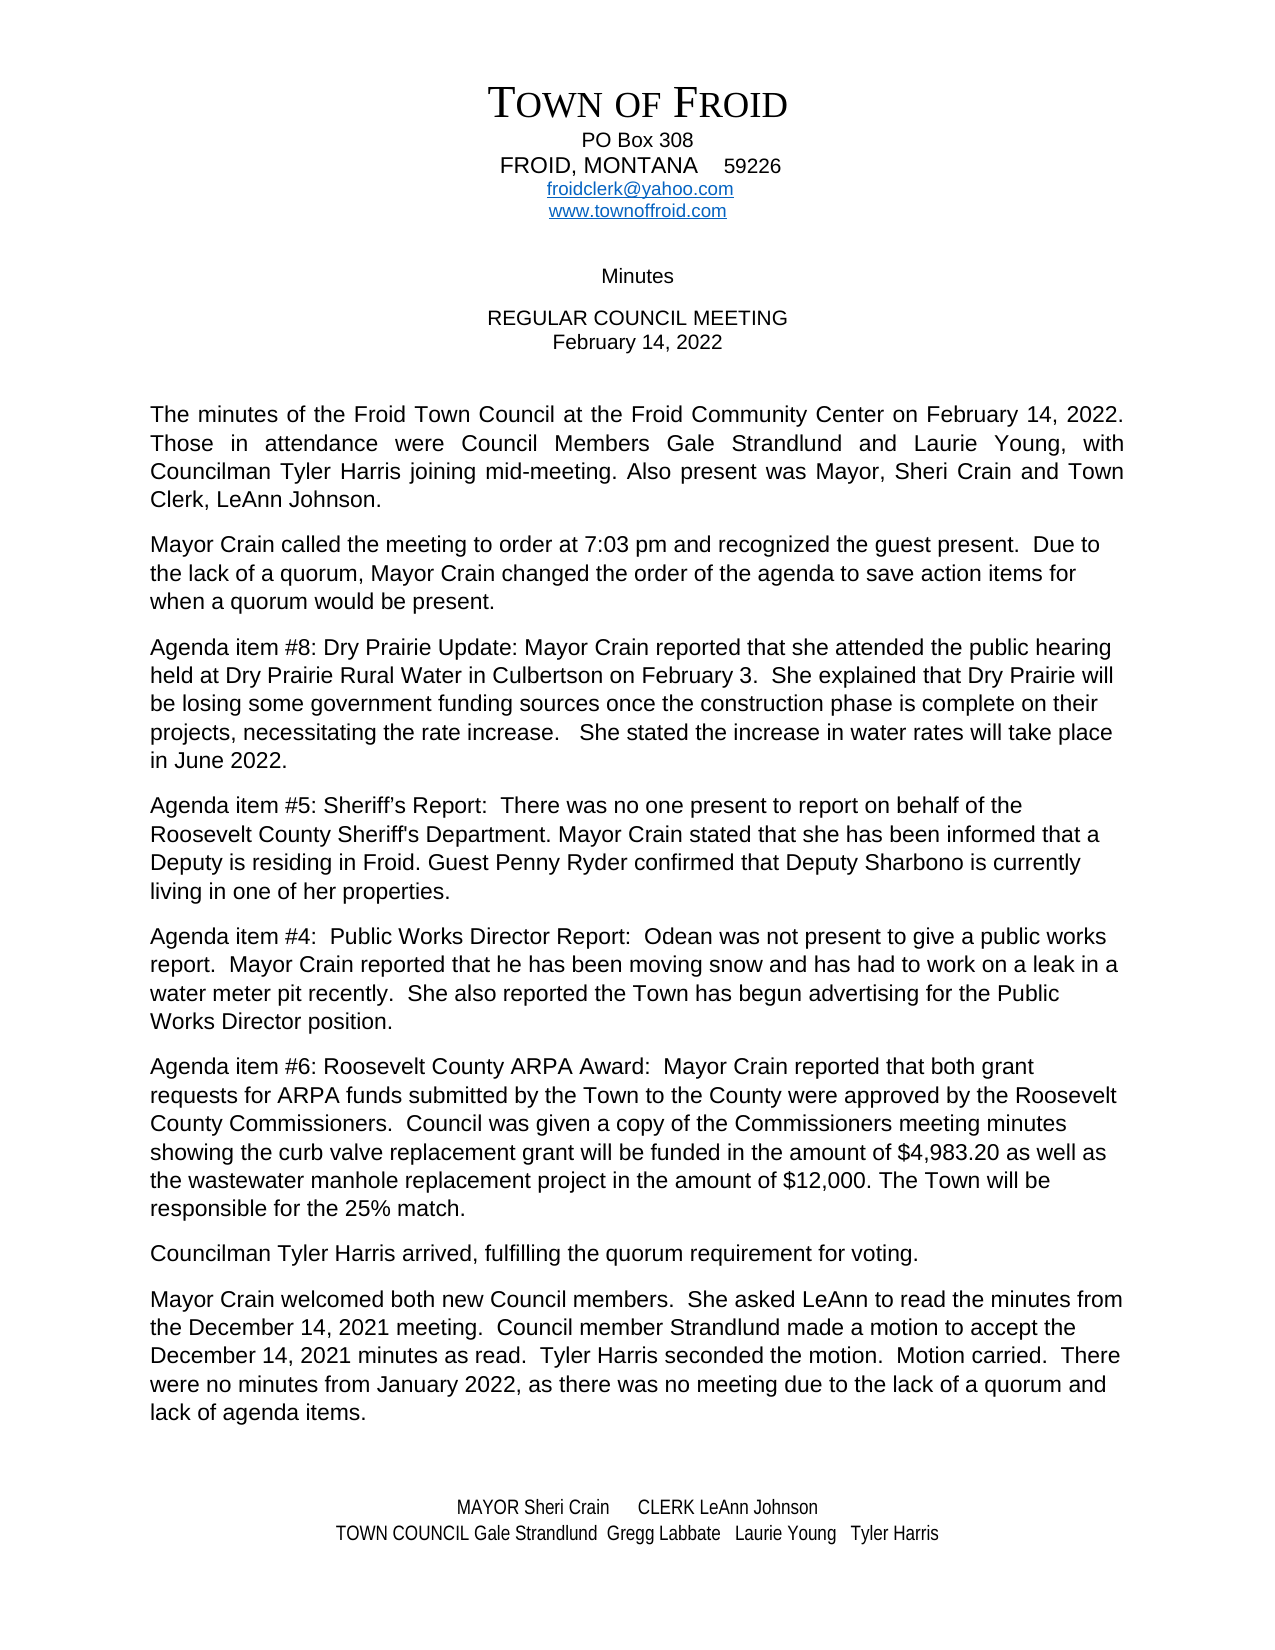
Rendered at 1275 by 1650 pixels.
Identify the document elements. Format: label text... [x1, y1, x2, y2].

text Agenda item #5: Sheriff’s Report: There was no one present to report on behalf of the Roosevelt County Sheriff's Department. Mayor Crain stated that she has been informed that a Deputy is residing in Froid. Guest Penny Ryder confirmed that Deputy Sharbono is currently living in one of her properties. [150, 792, 1125, 904]
text REGULAR COUNCIL MEETING [150, 306, 1125, 330]
text Councilman Tyler Harris arrived, fulfilling the quorum requirement for voting. [150, 1240, 1125, 1267]
text Mayor Crain welcomed both new Council members. She asked LeAnn to read the minutes from the December 14, 2021 meeting. Council member Strandlund made a motion to accept the December 14, 2021 minutes as read. Tyler Harris seconded the motion. Motion carried. There were no minutes from January 2022, as there was no meeting due to the lack of a quorum and lack of agenda items. [150, 1286, 1125, 1426]
text Minutes [150, 264, 1125, 288]
text Mayor Crain called the meeting to order at 7:03 pm and recognized the guest present. Due to the lack of a quorum, Mayor Crain changed the order of the agenda to save action items for when a quorum would be present. [150, 531, 1125, 615]
text The minutes of the Froid Town Council at the Froid Community Center on February 14, 2022. Those in attendance were Council Members Gale Strandlund and Laurie Young, with Councilman Tyler Harris joining mid-meeting. Also present was Mayor, Sheri Crain and Town Clerk, LeAnn Johnson. [150, 401, 1125, 513]
text Agenda item #6: Roosevelt County ARPA Award: Mayor Crain reported that both grant requests for ARPA funds submitted by the Town to the County were approved by the Roosevelt County Commissioners. Council was given a copy of the Commissioners meeting minutes showing the curb valve replacement grant will be funded in the amount of $4,983.20 as well as the wastewater manhole replacement project in the amount of $12,000. The Town will be responsible for the 25% match. [150, 1053, 1125, 1222]
text Agenda item #8: Dry Prairie Update: Mayor Crain reported that she attended the public hearing held at Dry Prairie Rural Water in Culbertson on February 3. She explained that Dry Prairie will be losing some government funding sources once the construction phase is complete on their projects, necessitating the rate increase. She stated the increase in water rates will take place in June 2022. [150, 633, 1125, 773]
text February 14, 2022 [150, 330, 1125, 354]
text Agenda item #4: Public Works Director Report: Odean was not present to give a public works report. Mayor Crain reported that he has been moving snow and has had to work on a leak in a water meter pit recently. She also reported the Town has begun advertising for the Public Works Director position. [150, 923, 1125, 1034]
